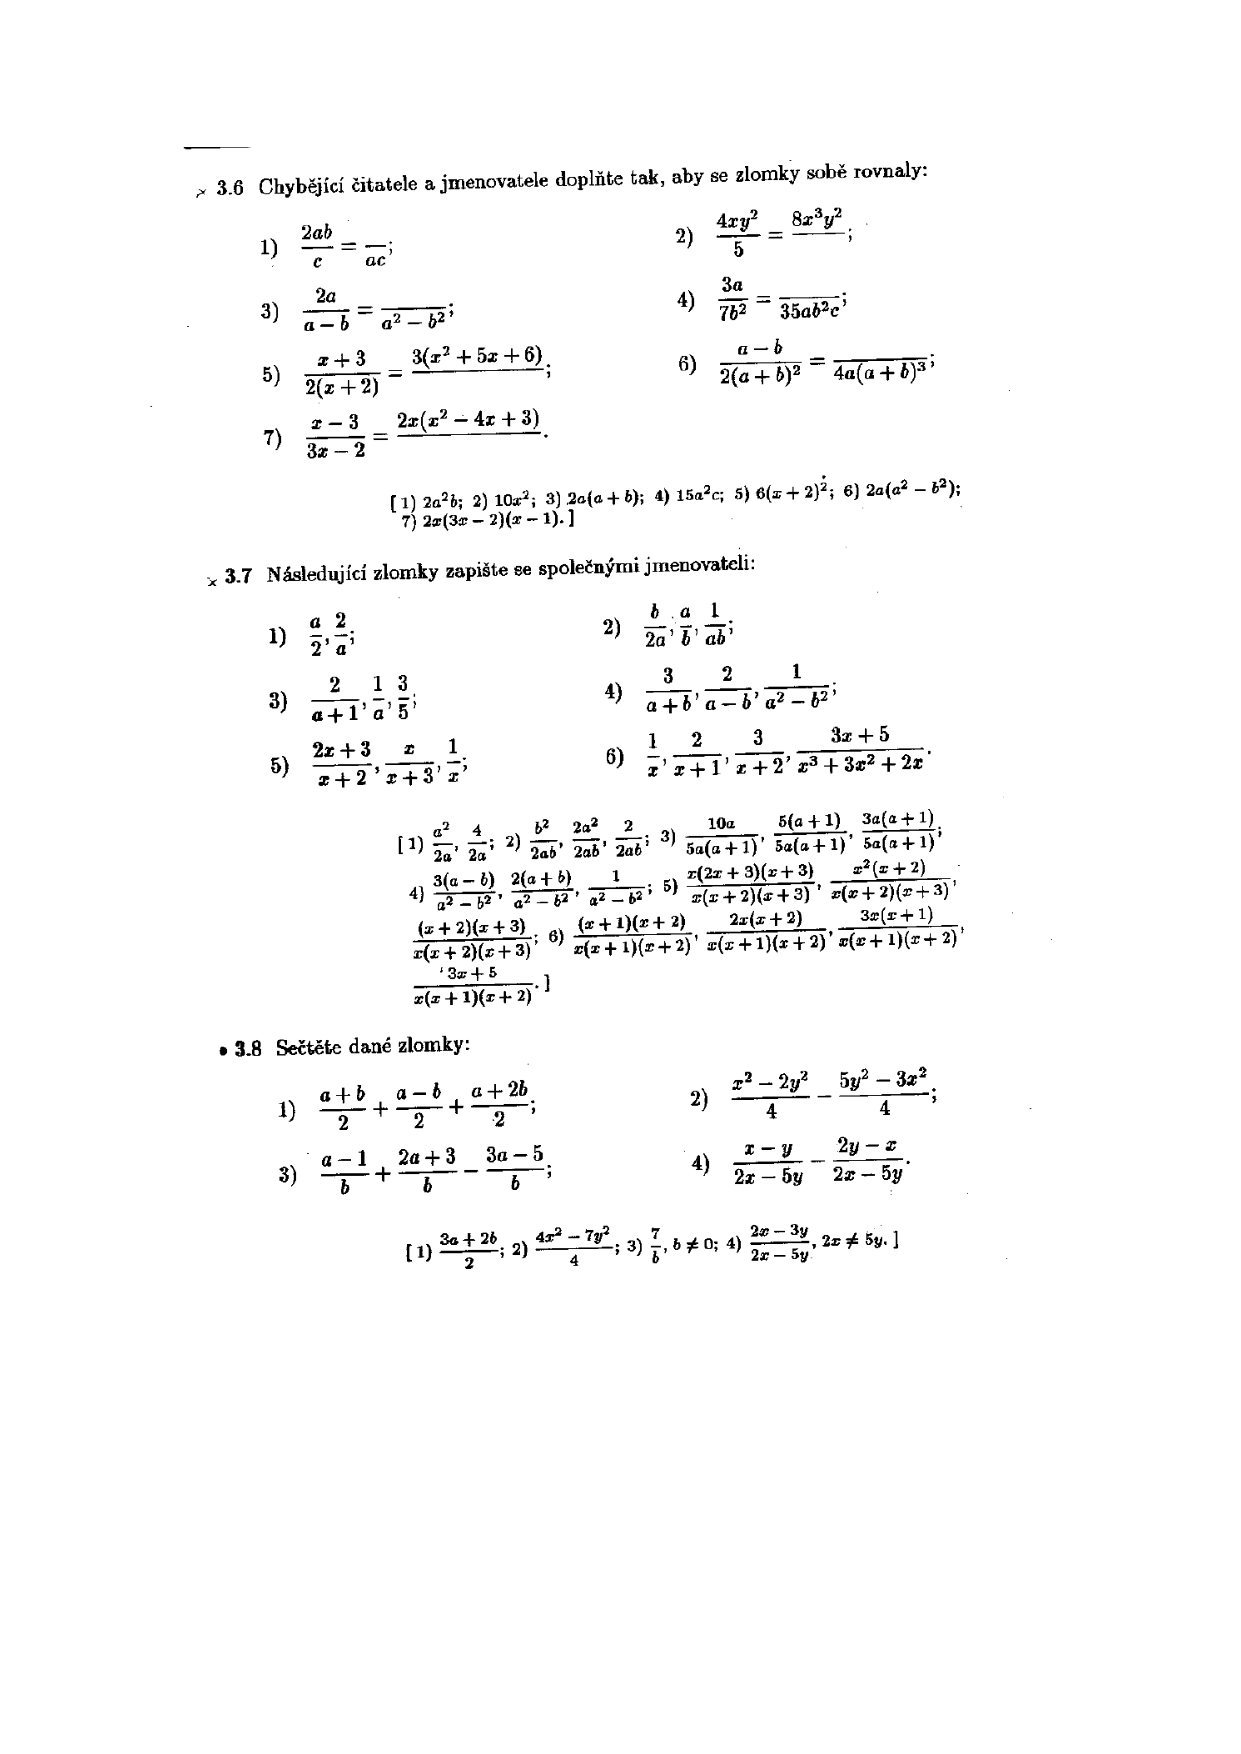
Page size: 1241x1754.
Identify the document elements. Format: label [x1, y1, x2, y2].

picture [147, 147, 1087, 1302]
